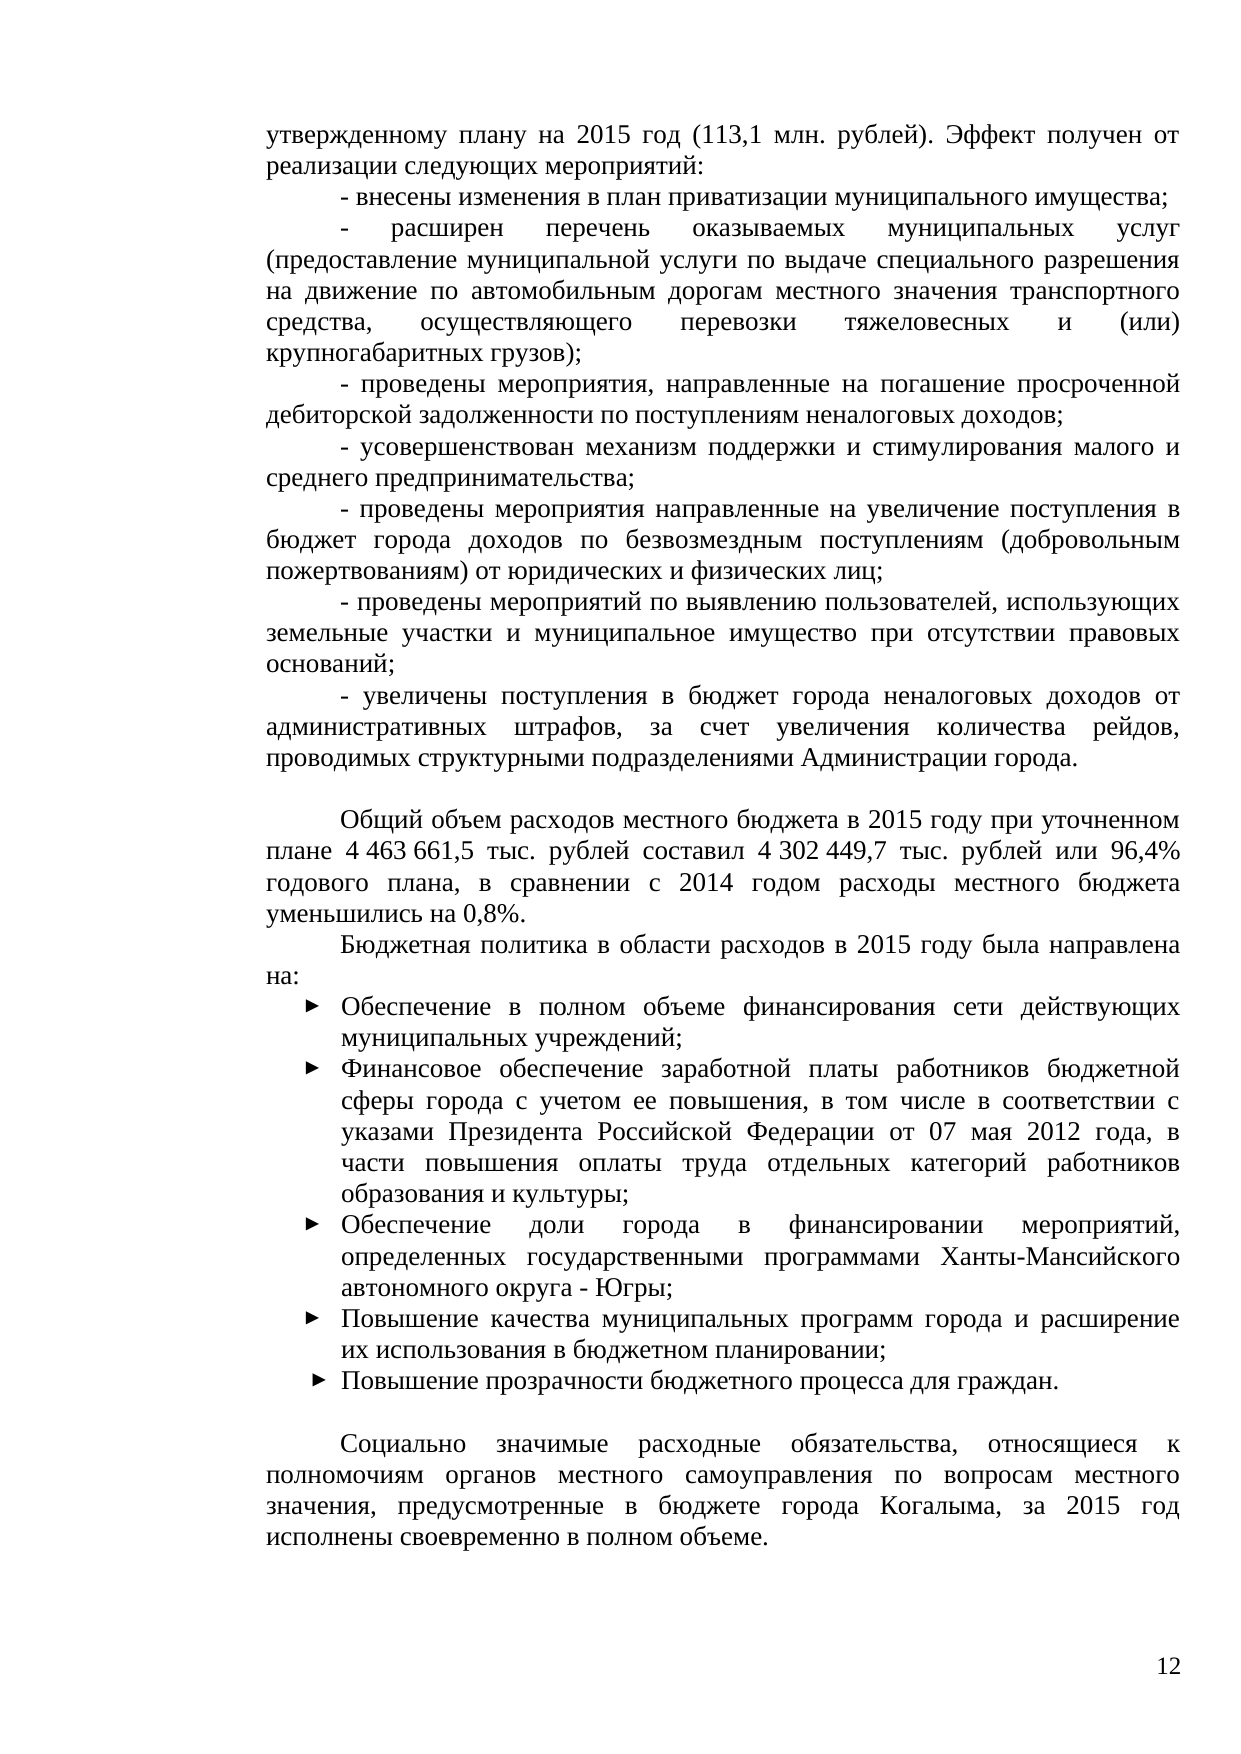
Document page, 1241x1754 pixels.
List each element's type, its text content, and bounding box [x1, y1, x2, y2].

text Социально значимые расходные обязательства, относящиеся к полномочиям органов местного самоуправления по вопросам местного значения, предусмотренные в бюджете города Когалыма, за 2015 год исполнены своевременно в полном объеме. [266, 1427, 1181, 1551]
text - проведены мероприятий по выявлению пользователей, использующих земельные участки и муниципальное имущество при отсутствии правовых оснований; [266, 585, 1181, 679]
text - внесены изменения в план приватизации муниципального имущества; [266, 180, 1181, 212]
list Обеспечение в полном объеме финансирования сети действующих муниципальных учреждений; [303, 990, 1181, 1053]
list Повышение прозрачности бюджетного процесса для граждан. [281, 1364, 1181, 1396]
text - усовершенствован механизм поддержки и стимулирования малого и среднего предпринимательства; [266, 429, 1181, 492]
text - проведены мероприятия, направленные на погашение просроченной дебиторской задолженности по поступлениям неналоговых доходов; [266, 367, 1181, 429]
text - проведены мероприятия направленные на увеличение поступления в бюджет города доходов по безвозмездным поступлениям (добровольным пожертвованиям) от юридических и физических лиц; [266, 492, 1181, 585]
text - расширен перечень оказываемых муниципальных услуг (предоставление муниципальной услуги по выдаче специального разрешения на движение по автомобильным дорогам местного значения транспортного средства, осуществляющего перевозки тяжеловесных и (или) крупногабаритных грузов); [266, 212, 1181, 367]
text - увеличены поступления в бюджет города неналоговых доходов от административных штрафов, за счет увеличения количества рейдов, проводимых структурными подразделениями Администрации города. [266, 679, 1181, 772]
list Обеспечение доли города в финансировании мероприятий, определенных государственными программами Ханты-Мансийского автономного округа - Югры; [303, 1208, 1181, 1302]
text Бюджетная политика в области расходов в 2015 году была направлена на: [266, 928, 1181, 990]
list Финансовое обеспечение заработной платы работников бюджетной сферы города с учетом ее повышения, в том числе в соответствии с указами Президента Российской Федерации от 07 мая 2012 года, в части повышения оплаты труда отдельных категорий работников образования и культуры; [303, 1053, 1181, 1208]
text Общий объем расходов местного бюджета в 2015 году при уточненном плане 4 463 661,5 тыс. рублей составил 4 302 449,7 тыс. рублей или 96,4% годового плана, в сравнении с 2014 годом расходы местного бюджета уменьшились на 0,8%. [266, 803, 1181, 928]
list Повышение качества муниципальных программ города и расширение их использования в бюджетном планировании; [303, 1302, 1181, 1364]
